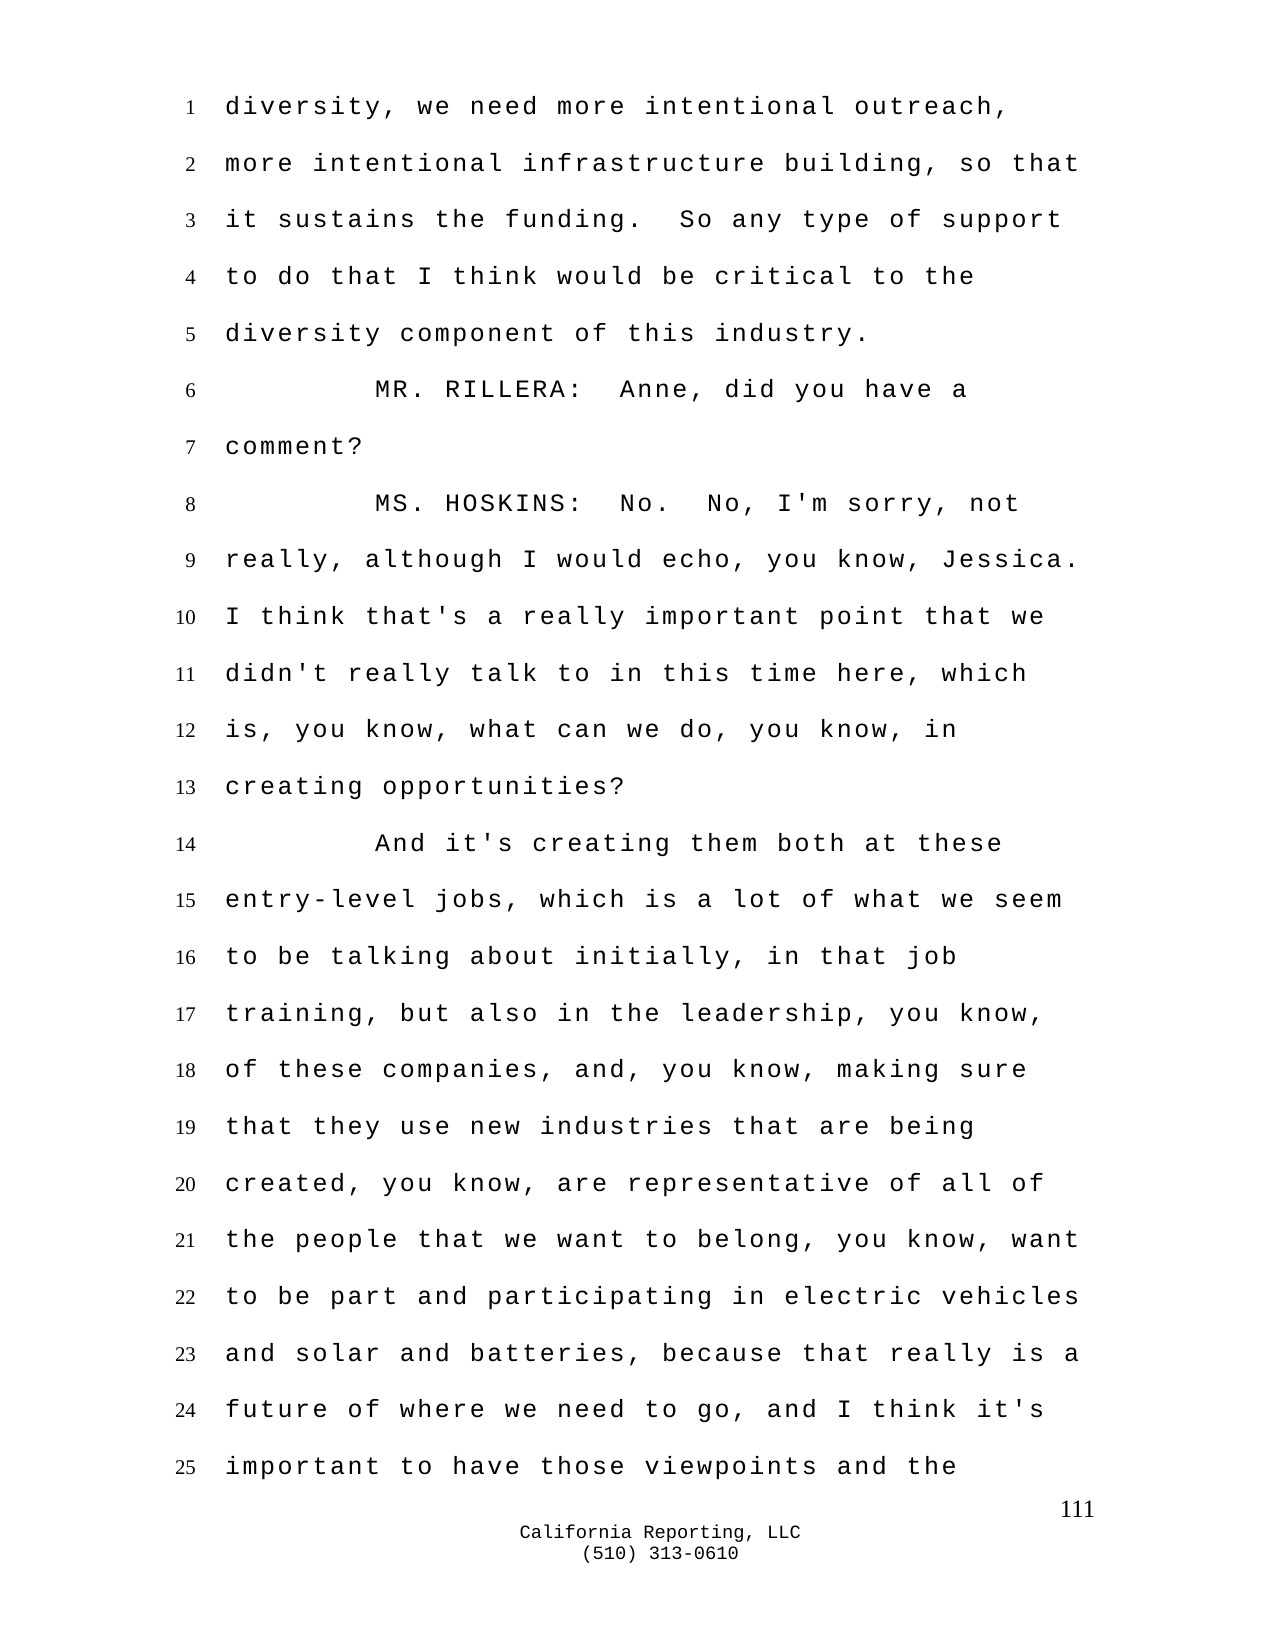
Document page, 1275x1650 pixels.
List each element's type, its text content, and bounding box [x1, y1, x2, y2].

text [225, 830, 1095, 1482]
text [225, 94, 1095, 349]
text MR. RILLERA: Anne, did you have a comment? MS. HOSKINS: No. No, I'm sorry, not really, although I would echo, you know, Jessica. I think that's a really important point that we didn't really talk to in this time here, which is, you know, what can we do, you know, in creating opportunities? [225, 377, 1095, 802]
